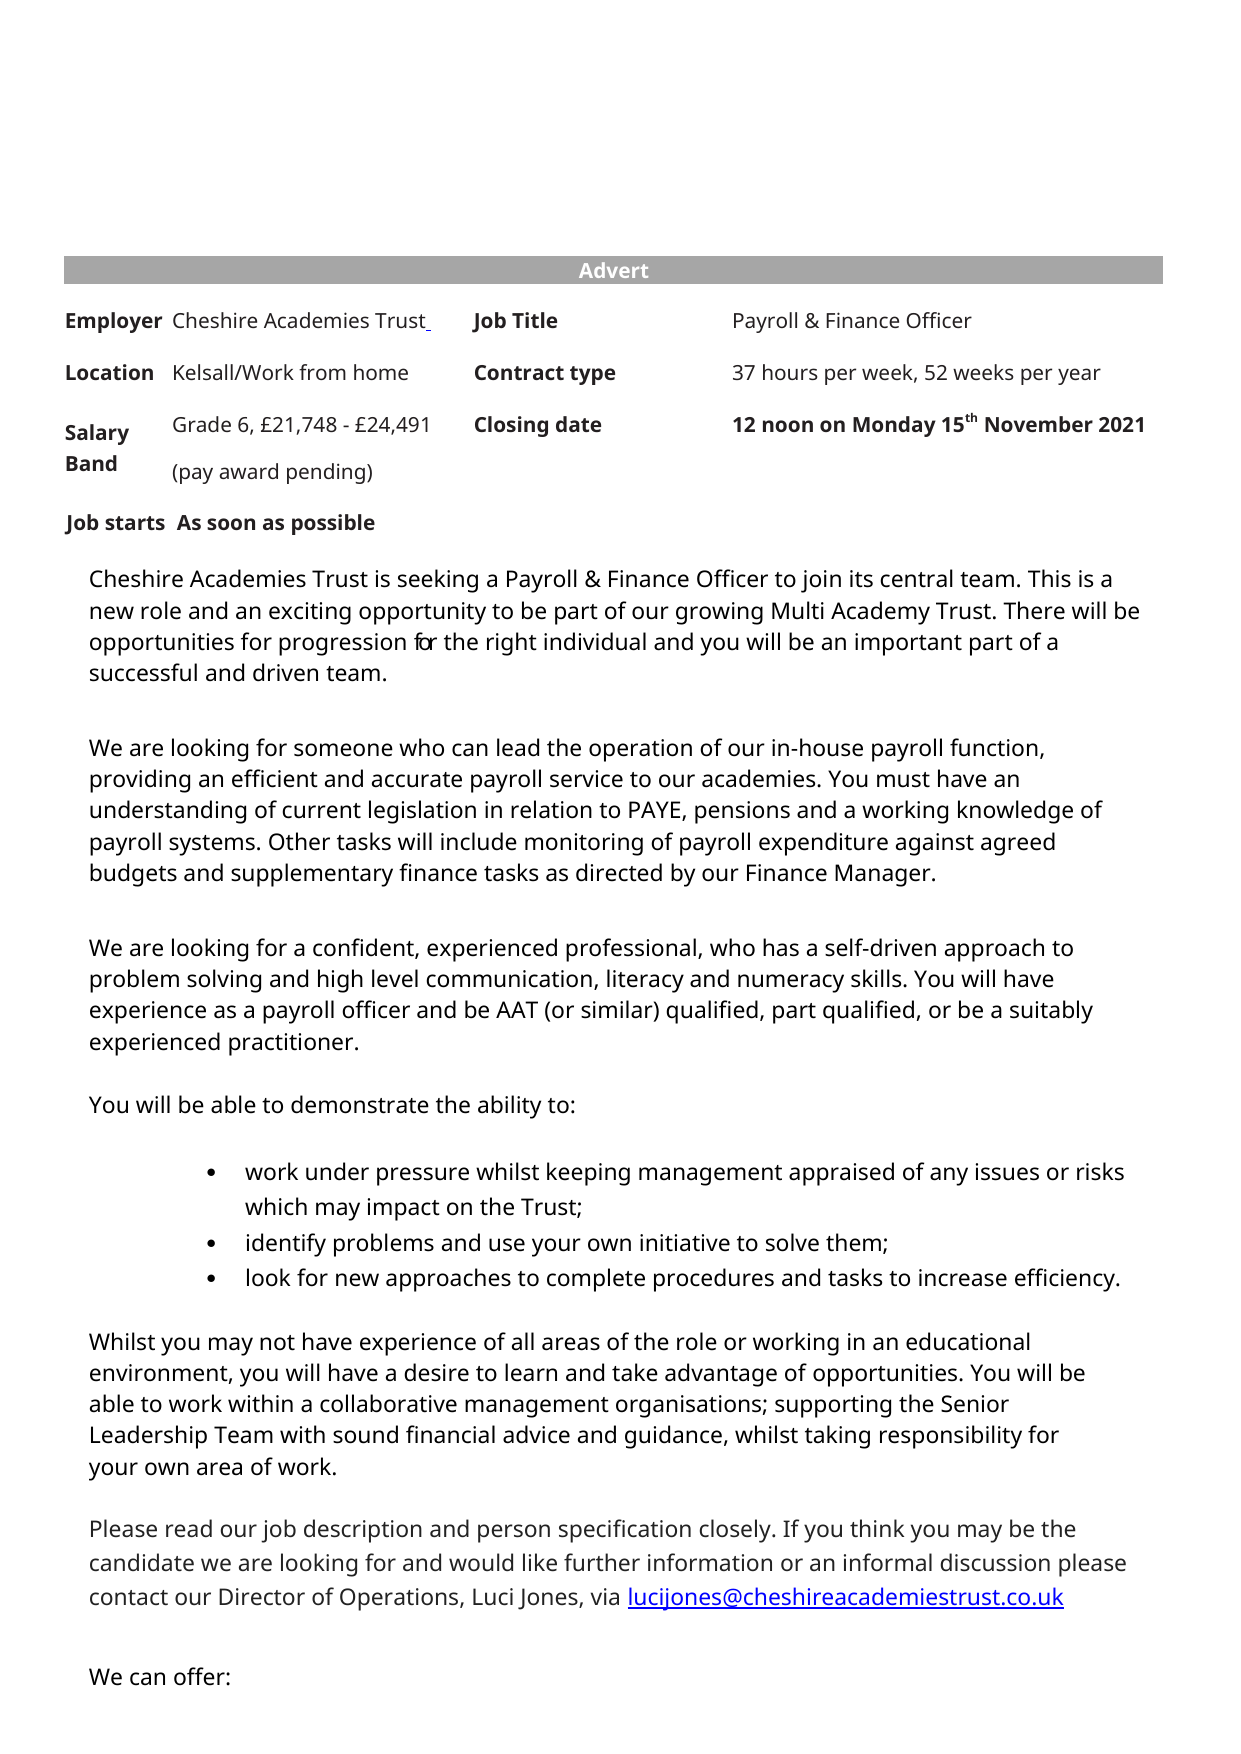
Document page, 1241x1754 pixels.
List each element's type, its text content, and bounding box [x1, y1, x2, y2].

text We are looking for a confident, experienced professional, who has a self-driven approach to problem solving and high level communication, literacy and numeracy skills. You will have experience as a payroll officer and be AAT (or similar) qualified, part qualified, or be a suitably experienced practitioner. [89, 932, 1146, 1057]
table_cell Grade 6, £21,748 - £24,491 (pay award pending) [172, 409, 472, 506]
table_cell 37 hours per week, 52 weeks per year [725, 356, 1165, 408]
list look for new approaches to complete procedures and tasks to increase efficiency. [207, 1262, 1163, 1293]
text We can offer: [89, 1661, 1092, 1692]
list work under pressure whilst keeping management appraised of any issues or risks which may impact on the Trust; [207, 1156, 1132, 1222]
text We are looking for someone who can lead the operation of our in-house payroll function, providing an efficient and accurate payroll service to our academies. You must have an understanding of current legislation in relation to PAYE, pensions and a working knowledge of payroll systems. Other tasks will include monitoring of payroll expenditure against agreed budgets and supplementary finance tasks as directed by our Finance Manager. [89, 732, 1146, 888]
table_header Job Title [472, 303, 725, 356]
table_cell Closing date [472, 409, 725, 506]
text Advert [64, 256, 1163, 284]
table_header Payroll & Finance Officer [725, 303, 1165, 356]
table_cell Kelsall/Work from home [172, 356, 472, 408]
table_cell 12 noon on Monday 15th November 2021 [725, 409, 1165, 506]
text Cheshire Academies Trust is seeking a Payroll & Finance Officer to join its central team. This is a new role and an exciting opportunity to be part of our growing Multi Academy Trust. There will be opportunities for progression for the right individual and you will be an important part of a successful and driven team. [89, 563, 1146, 688]
table_header Employer [65, 303, 172, 356]
text You will be able to demonstrate the ability to: [89, 1089, 1163, 1120]
table_cell As soon as possible [175, 506, 487, 557]
table_header Cheshire Academies Trust [172, 303, 472, 356]
table_cell Contract type [472, 356, 725, 408]
text Whilst you may not have experience of all areas of the role or working in an educational environment, you will have a desire to learn and take advantage of opportunities. You will be able to work within a collaborative management organisations; supporting the Senior Leadership Team with sound financial advice and guidance, whilst taking responsibility for your own area of work. [89, 1326, 1092, 1482]
table_cell Job starts [65, 506, 175, 557]
list identify problems and use your own initiative to solve them; [207, 1227, 1163, 1258]
table_cell Location [65, 356, 172, 408]
table_cell Salary Band [65, 409, 172, 506]
text Please read our job description and person specification closely. If you think you may be the candidate we are looking for and would like further information or an informal discussion please contact our Director of Operations, Luci Jones, via lucijones@cheshireacademiestrust.co.uk [89, 1513, 1163, 1612]
